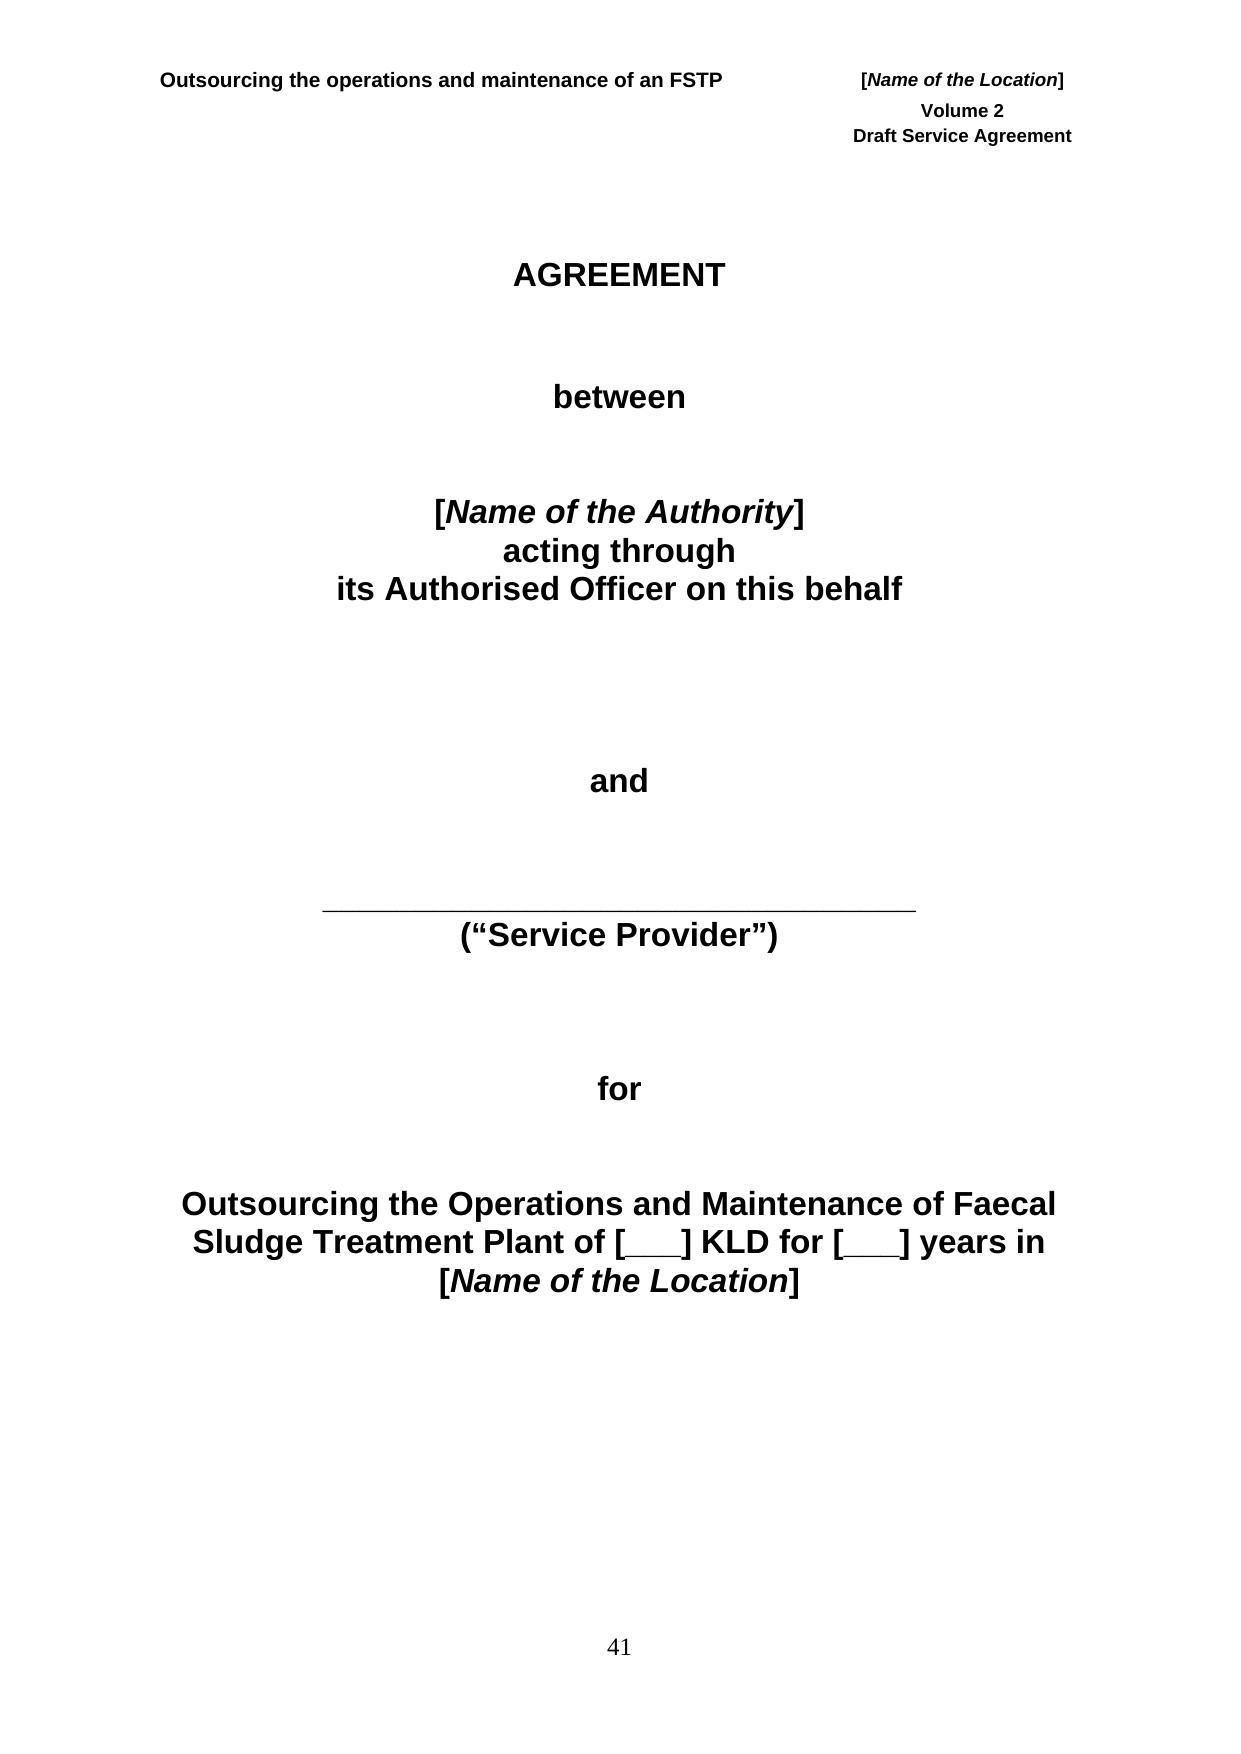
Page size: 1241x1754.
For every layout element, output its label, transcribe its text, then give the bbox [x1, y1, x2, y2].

text acting through [148, 531, 1090, 569]
text ________________________________ [148, 877, 1090, 915]
subtitle AGREEMENT [148, 255, 1090, 294]
text Outsourcing the Operations and Maintenance of Faecal Sludge Treatment Plant of [___] KLD for [___] years in [Name of the Location] [148, 1184, 1090, 1299]
text and [148, 761, 1090, 800]
text (“Service Provider”) [148, 915, 1090, 953]
text its Authorised Officer on this behalf [148, 569, 1090, 608]
text between [148, 377, 1090, 415]
text [Name of the Authority] [148, 492, 1090, 531]
text for [148, 1069, 1090, 1107]
